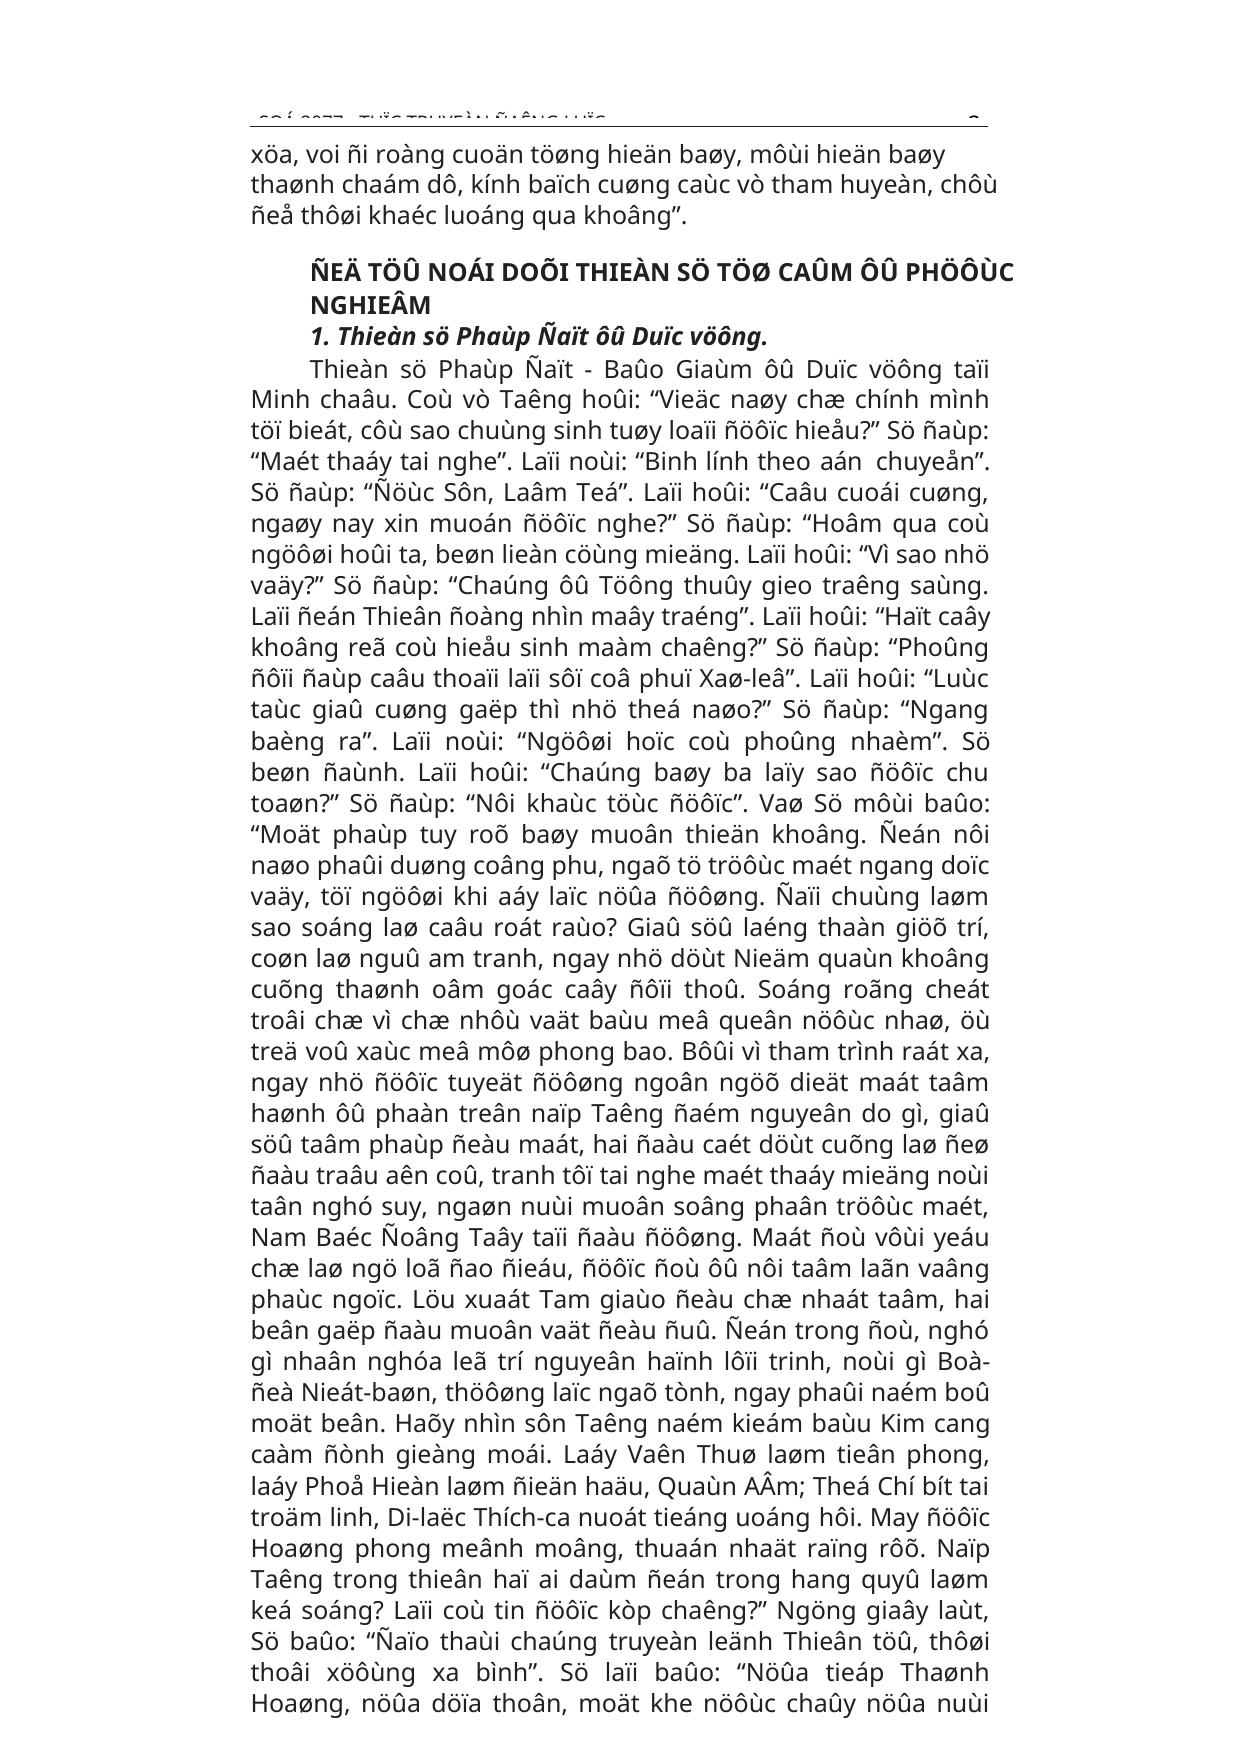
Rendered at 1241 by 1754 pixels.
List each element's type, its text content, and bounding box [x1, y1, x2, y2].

subtitle ÑEÄ TÖÛ NOÁI DOÕI THIEÀN SÖ TÖØ CAÛM ÔÛ PHÖÔÙC NGHIEÂM [309, 256, 1092, 321]
text xöa, voi ñi roàng cuoän töøng hieän baøy, môùi hieän baøy thaønh chaám dô, kính baïch cuøng caùc vò tham huyeàn, chôù ñeå thôøi khaéc luoáng qua khoâng”. [250, 138, 1036, 231]
subtitle 1. Thieàn sö Phaùp Ñaït ôû Duïc vöông. [309, 321, 1092, 352]
